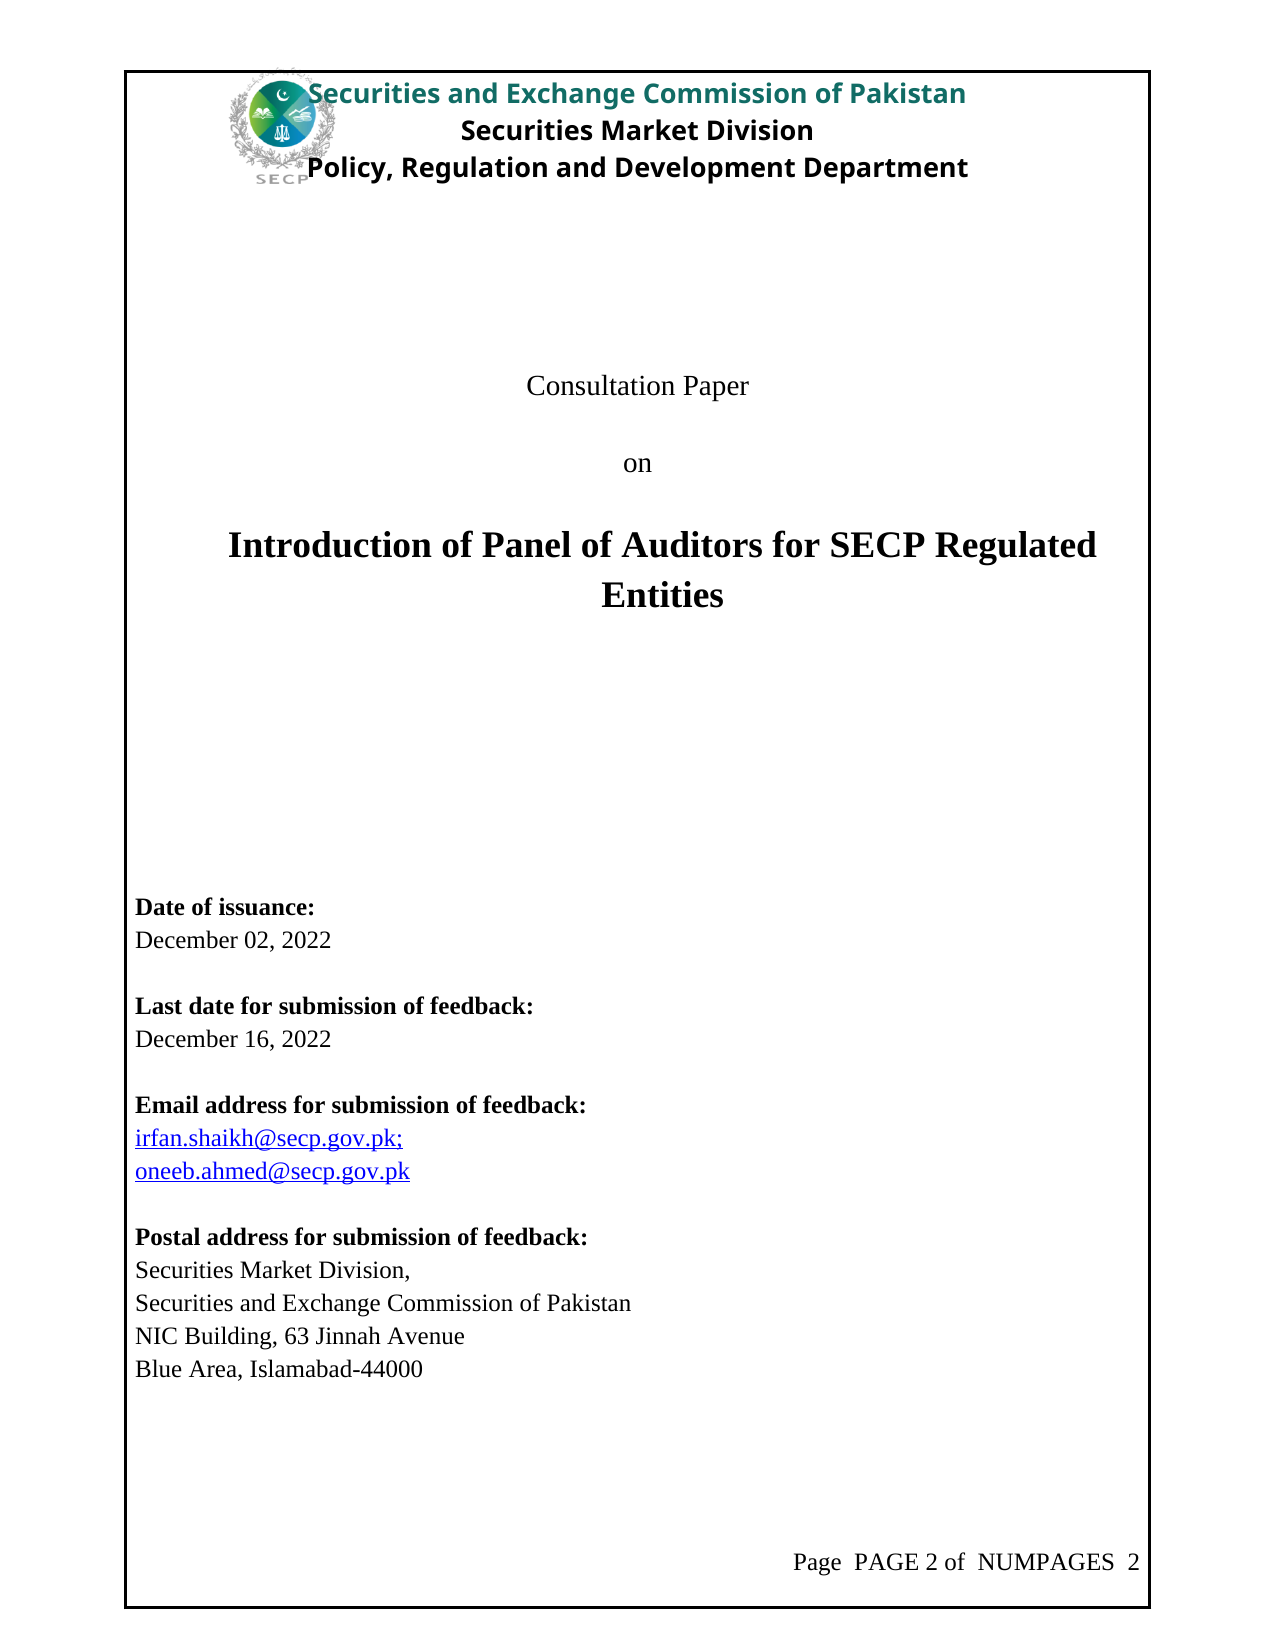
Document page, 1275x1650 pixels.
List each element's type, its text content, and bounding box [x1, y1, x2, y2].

picture [228, 73, 336, 184]
text on [135, 446, 1140, 479]
text Email address for submission of feedback: [135, 1090, 1140, 1118]
text NIC Building, 63 Jinnah Avenue [135, 1321, 1140, 1350]
text Blue Area, Islamabad-44000 [135, 1354, 1140, 1383]
text Introduction of Panel of Auditors for SECP Regulated Entities [185, 523, 1140, 615]
picture [328, 165, 334, 174]
text December 16, 2022 [135, 1024, 1140, 1052]
text Postal address for submission of feedback: [135, 1222, 1140, 1251]
text Securities Market Division, [135, 1255, 1140, 1284]
text Securities and Exchange Commission of Pakistan [135, 1288, 1140, 1317]
text December 02, 2022 [135, 925, 1140, 953]
text Date of issuance: [135, 892, 1140, 920]
text Consultation Paper [135, 368, 1140, 402]
text Last date for submission of feedback: [135, 991, 1140, 1019]
text irfan.shaikh@secp.gov.pk; [135, 1123, 1140, 1152]
text oneeb.ahmed@secp.gov.pk [135, 1156, 1140, 1184]
